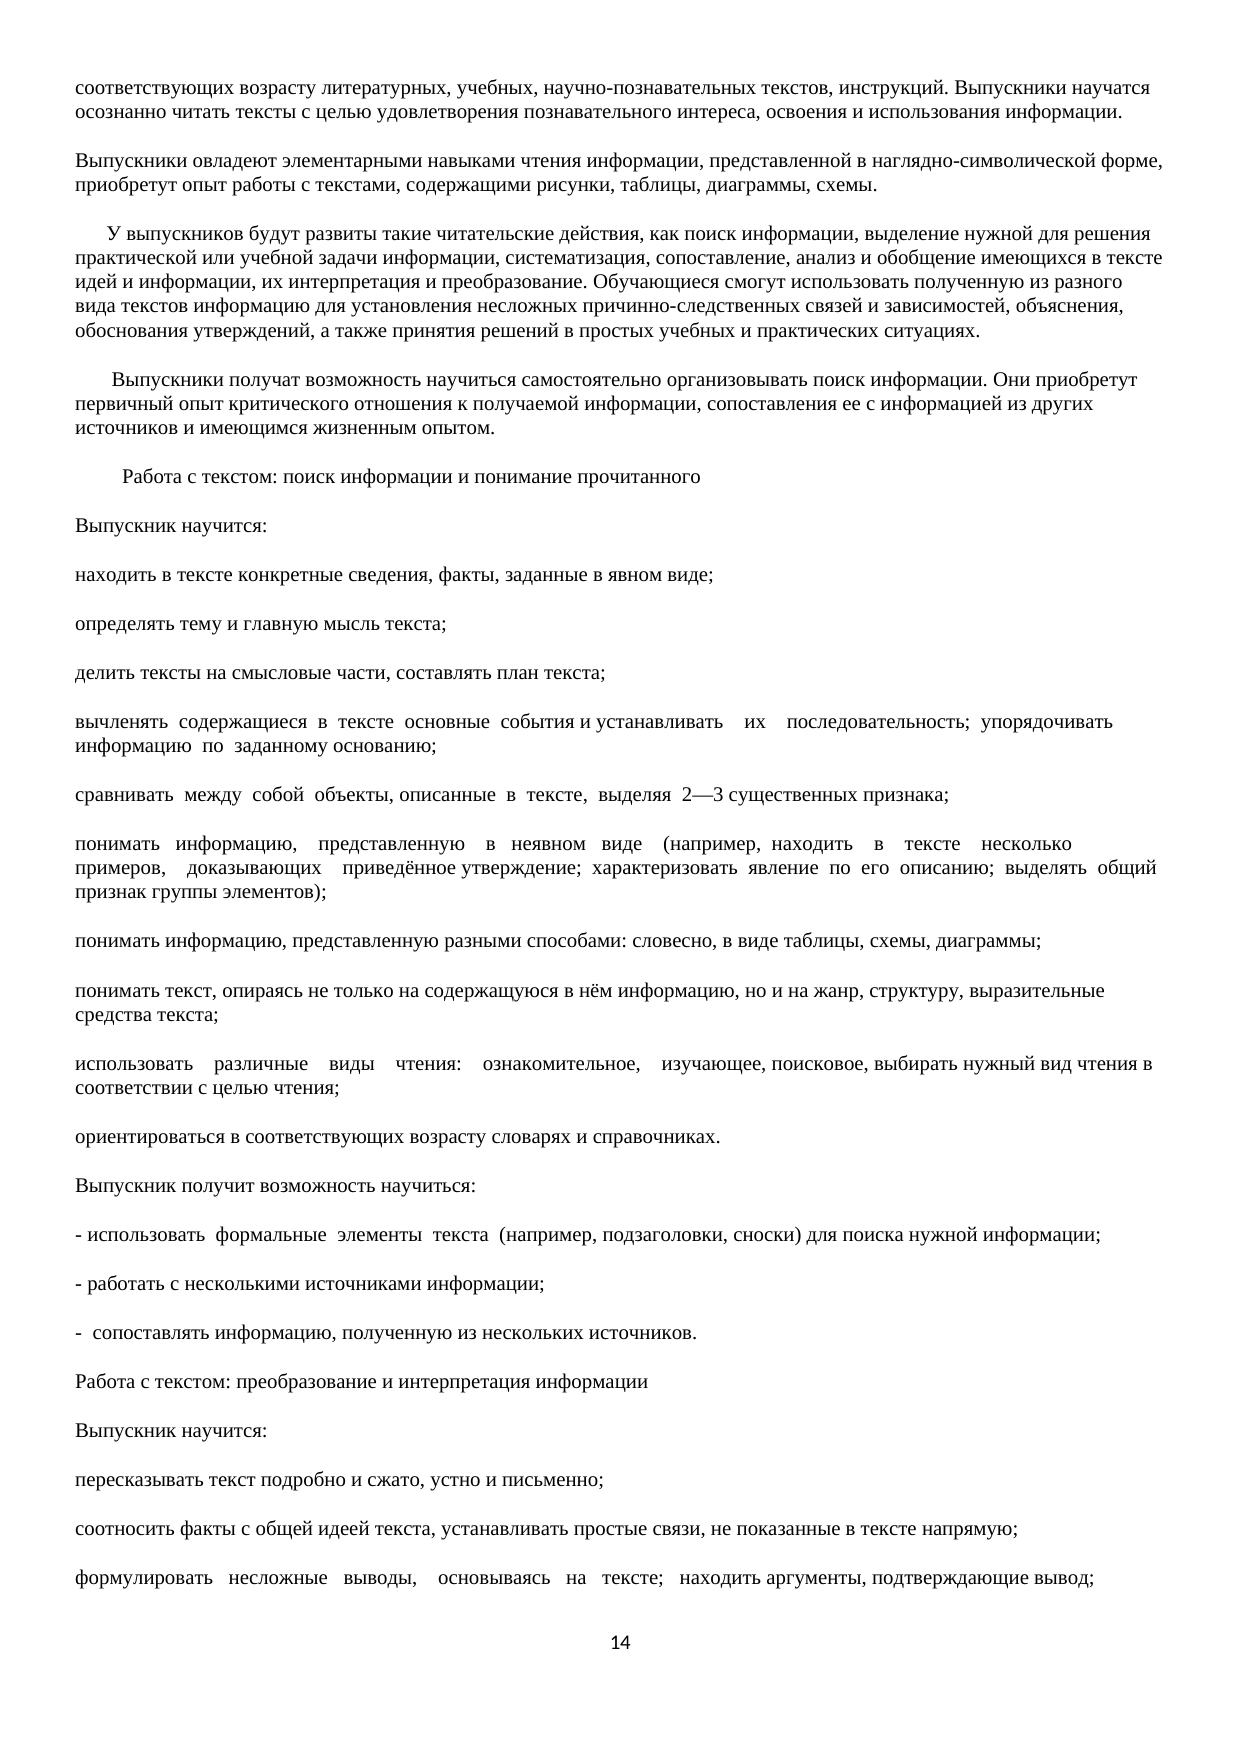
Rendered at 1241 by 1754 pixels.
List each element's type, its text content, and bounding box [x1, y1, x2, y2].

subtitle Работа с текстом: поиск информации и понимание прочитанного [75, 464, 1165, 488]
subtitle использовать различные виды чтения: ознакомительное, изучающее, поисковое, выбирать нужный вид чтения в соответствии с целью чтения; [75, 1051, 1165, 1099]
subtitle Работа с текстом: преобразование и интерпретация информации [75, 1369, 1165, 1393]
subtitle сравнивать между собой объекты, описанные в тексте, выделяя 2—3 существенных признака; [75, 782, 1165, 806]
subtitle Выпускник научится: [75, 513, 1165, 537]
subtitle - использовать формальные элементы текста (например, подзаголовки, сноски) для поиска нужной информации; [75, 1222, 1165, 1246]
subtitle пересказывать текст подробно и сжато, устно и письменно; [75, 1467, 1165, 1491]
subtitle - сопоставлять информацию, полученную из нескольких источников. [75, 1320, 1165, 1344]
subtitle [75, 75, 1165, 123]
subtitle Выпускник получит возможность научиться: [75, 1173, 1165, 1197]
subtitle У выпускников будут развиты такие читательские действия, как поиск информации, выделение нужной для решения практической или учебной задачи информации, систематизация, сопоставление, анализ и обобщение имеющихся в тексте идей и информации, их интерпретация и преобразование. Обучающиеся смогут использовать полученную из разного вида текстов информацию для установления несложных причинно-следственных связей и зависимостей, объяснения, обоснования утверждений, а также принятия решений в простых учебных и практических ситуациях. [75, 221, 1165, 342]
subtitle Выпускник научится: [75, 1418, 1165, 1442]
subtitle делить тексты на смысловые части, составлять план текста; [75, 660, 1165, 684]
subtitle понимать текст, опираясь не только на содержащуюся в нём информацию, но и на жанр, структуру, выразительные средства текста; [75, 977, 1165, 1026]
subtitle понимать информацию, представленную разными способами: словесно, в виде таблицы, схемы, диаграммы; [75, 928, 1165, 952]
subtitle Выпускники овладеют элементарными навыками чтения информации, представленной в наглядно-символической форме, приобретут опыт работы с текстами, содержащими рисунки, таблицы, диаграммы, схемы. [75, 148, 1165, 196]
subtitle ориентироваться в соответствующих возрасту словарях и справочниках. [75, 1124, 1165, 1148]
subtitle вычленять содержащиеся в тексте основные события и устанавливать их последовательность; упорядочивать информацию по заданному основанию; [75, 709, 1165, 757]
subtitle определять тему и главную мысль текста; [75, 611, 1165, 635]
subtitle - работать с несколькими источниками информации; [75, 1271, 1165, 1295]
subtitle понимать информацию, представленную в неявном виде (например, находить в тексте несколько примеров, доказывающих приведённое утверждение; характеризовать явление по его описанию; выделять общий признак группы элементов); [75, 831, 1165, 903]
subtitle Выпускники получат возможность научиться самостоятельно организовывать поиск информации. Они приобретут первичный опыт критического отношения к получаемой информации, сопоставления ее с информацией из других источников и имеющимся жизненным опытом. [75, 367, 1165, 439]
subtitle соотносить факты с общей идеей текста, устанавливать простые связи, не показанные в тексте напрямую; [75, 1516, 1165, 1540]
subtitle формулировать несложные выводы, основываясь на тексте; находить аргументы, подтверждающие вывод; [75, 1565, 1165, 1589]
subtitle находить в тексте конкретные сведения, факты, заданные в явном виде; [75, 562, 1165, 586]
